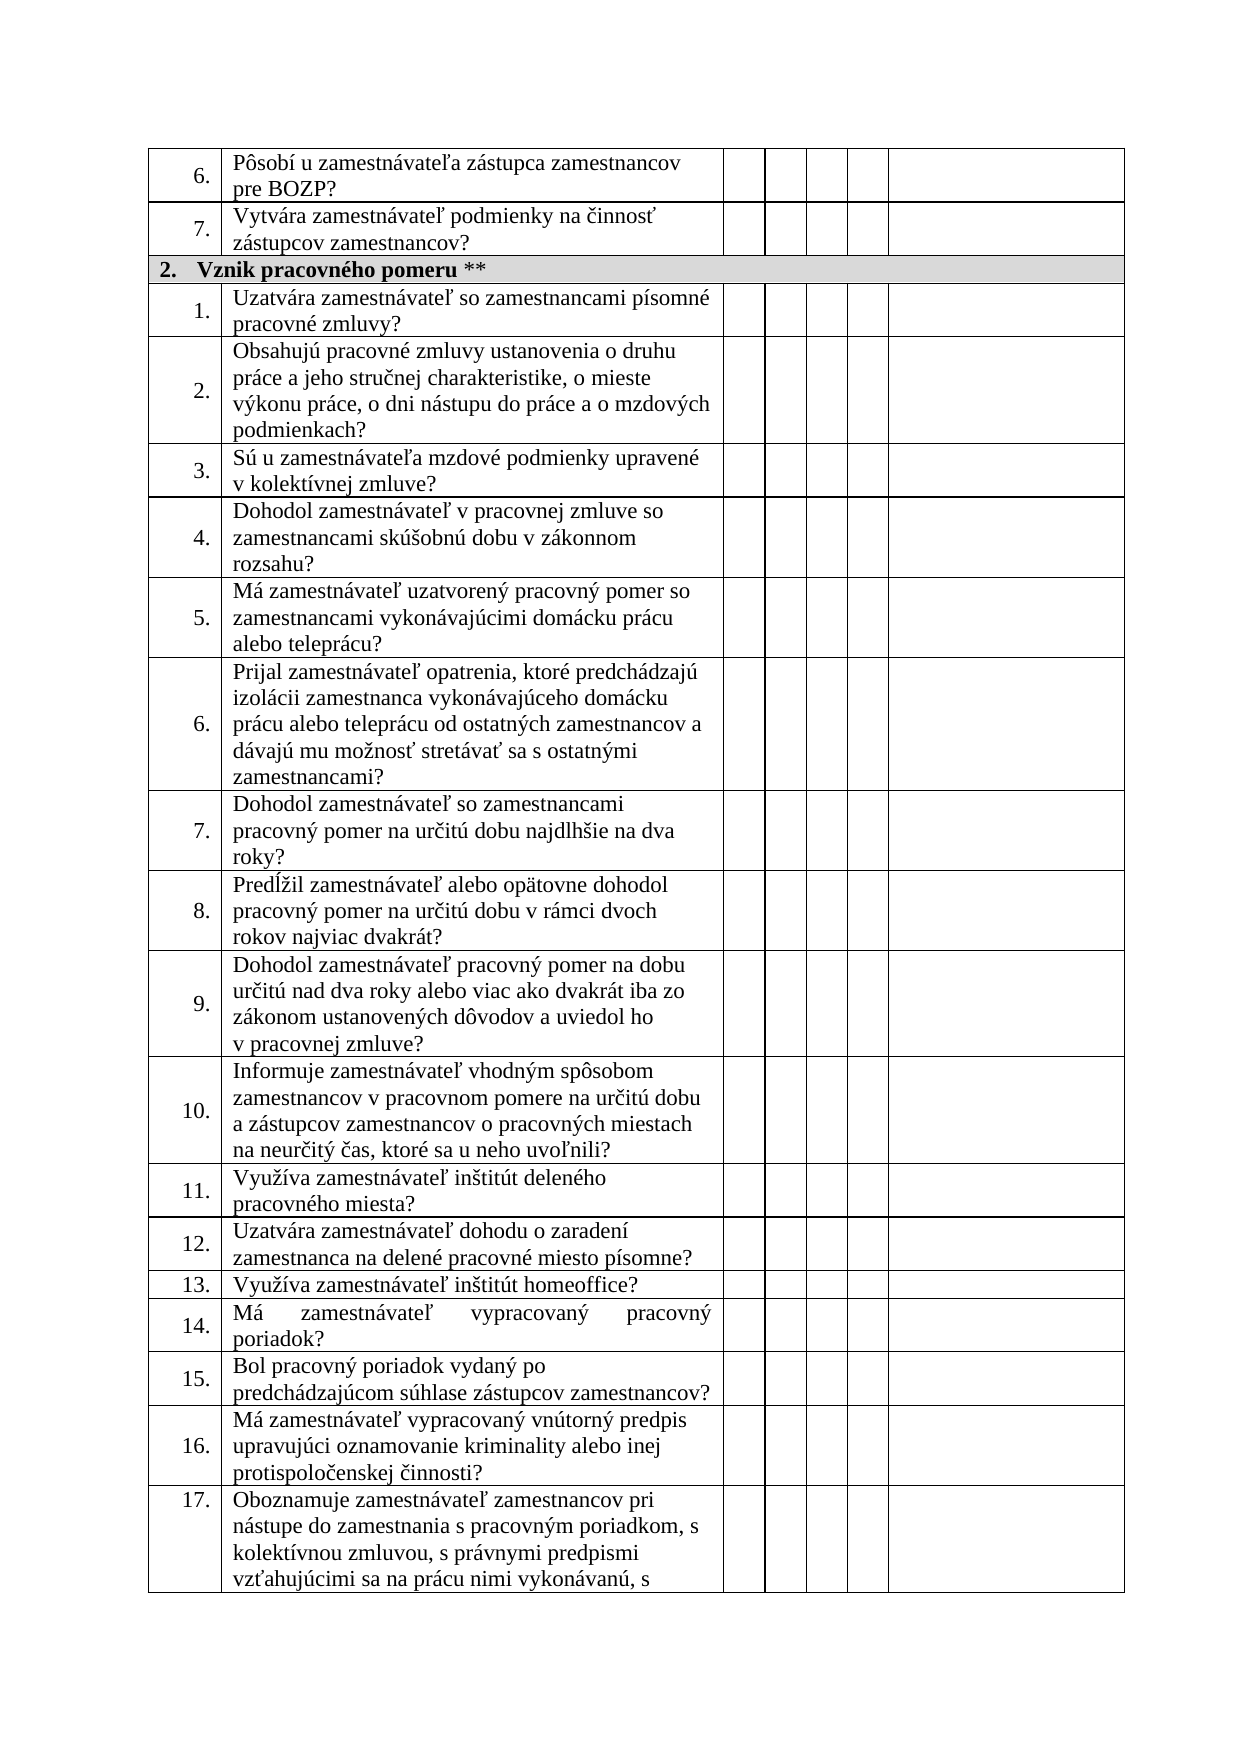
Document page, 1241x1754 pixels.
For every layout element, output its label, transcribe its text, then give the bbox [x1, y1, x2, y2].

table_cell [766, 337, 806, 443]
table_cell [724, 1299, 764, 1351]
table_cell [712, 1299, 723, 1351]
table_cell [807, 1271, 847, 1297]
table_cell 7. [149, 791, 221, 869]
table_cell [724, 444, 764, 496]
table_cell Obsahujú pracovné zmluvy ustanovenia o druhu práce a jeho stručnej charakteristike, o mieste výkonu práce, o dni nástupu do práce a o mzdových podmienkach? [222, 337, 723, 443]
table_cell [848, 1486, 888, 1592]
table_cell [848, 337, 888, 443]
table_cell Využíva zamestnávateľ inštitút homeoffice? [222, 1271, 723, 1297]
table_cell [222, 1486, 723, 1592]
table_cell [807, 658, 847, 789]
table_cell [848, 498, 888, 577]
table_cell Dohodol zamestnávateľ pracovný pomer na dobu určitú nad dva roky alebo viac ako dvakrát iba zo zákonom ustanovených dôvodov a uviedol ho v pracovnej zmluve? [222, 951, 723, 1056]
table_cell [766, 1271, 806, 1297]
table_cell [807, 871, 847, 950]
table_cell [889, 1406, 1124, 1485]
table_cell [807, 1164, 847, 1216]
table_cell [889, 498, 1124, 577]
table_cell [848, 1299, 888, 1351]
table_cell [889, 578, 1124, 657]
table_cell [766, 1406, 806, 1485]
table_cell 4. [149, 498, 221, 577]
table_cell [889, 337, 1124, 443]
table_cell [889, 791, 1124, 869]
table_cell 14. [149, 1299, 221, 1351]
table_cell Vytvára zamestnávateľ podmienky na činnosť zástupcov zamestnancov? [222, 203, 723, 255]
table_cell [807, 1486, 847, 1592]
table_cell 10. [149, 1057, 221, 1163]
table_cell [766, 1299, 806, 1351]
table_cell [848, 658, 888, 789]
table_cell [766, 951, 806, 1056]
table_cell [848, 1218, 888, 1270]
table_cell Predĺžil zamestnávateľ alebo opätovne dohodol pracovný pomer na určitú dobu v rámci dvoch rokov najviac dvakrát? [222, 871, 723, 950]
table_cell [848, 951, 888, 1056]
table_cell [889, 1271, 1124, 1297]
table_cell [889, 444, 1124, 496]
table_cell [889, 1486, 1124, 1592]
table_cell [889, 149, 1124, 201]
table_cell 7. [149, 203, 221, 255]
table_cell [848, 444, 888, 496]
table_cell [766, 444, 806, 496]
table_cell [807, 337, 847, 443]
table_cell [724, 498, 764, 577]
table_cell [724, 203, 764, 255]
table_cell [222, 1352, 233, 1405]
table_cell [807, 203, 847, 255]
table_cell Uzatvára zamestnávateľ so zamestnancami písomné pracovné zmluvy? [222, 284, 723, 336]
table_cell [848, 578, 888, 657]
table_cell [807, 444, 847, 496]
table_cell [807, 578, 847, 657]
table_cell [766, 1164, 806, 1216]
table_cell 1. [149, 284, 221, 336]
table_cell [724, 951, 764, 1056]
table_cell 6. [149, 658, 221, 789]
table_cell [848, 1057, 888, 1163]
table_cell [848, 1164, 888, 1216]
table_cell [807, 1218, 847, 1270]
table_cell [807, 284, 847, 336]
table_cell [766, 871, 806, 950]
table_cell [807, 1352, 847, 1405]
table_cell Má zamestnávateľ uzatvorený pracovný pomer so zamestnancami vykonávajúcimi domácku prácu alebo teleprácu? [222, 578, 723, 657]
table_cell [889, 1299, 1124, 1351]
table_cell [724, 1352, 764, 1405]
table_cell [766, 578, 806, 657]
table_cell Využíva zamestnávateľ inštitút deleného pracovného miesta? [222, 1164, 723, 1216]
table_cell Uzatvára zamestnávateľ dohodu o zaradení zamestnanca na delené pracovné miesto písomne? [222, 1218, 723, 1270]
table_cell [766, 1486, 806, 1592]
table_cell 2. [149, 337, 221, 443]
table_cell [889, 203, 1124, 255]
table_cell Má zamestnávateľ vypracovaný vnútorný predpis upravujúci oznamovanie kriminality alebo inej protispoločenskej činnosti? [222, 1406, 723, 1485]
table_cell [807, 791, 847, 869]
table_cell [889, 951, 1124, 1056]
table_cell [766, 1218, 806, 1270]
table_cell 9. [149, 951, 221, 1056]
table_cell 5. [149, 578, 221, 657]
table_cell [848, 871, 888, 950]
table_cell [724, 578, 764, 657]
table_cell [724, 1486, 764, 1592]
table_cell [848, 1271, 888, 1297]
table_cell 13. [149, 1271, 221, 1297]
table_cell [724, 284, 764, 336]
table_cell [848, 791, 888, 869]
table_cell [807, 951, 847, 1056]
table_cell [724, 1218, 764, 1270]
table_cell [889, 284, 1124, 336]
table_cell [807, 1299, 847, 1351]
table_cell 6. [149, 149, 221, 201]
table_cell [724, 791, 764, 869]
table_cell [724, 658, 764, 789]
table_cell [848, 149, 888, 201]
table_cell [766, 1352, 806, 1405]
table_cell [724, 337, 764, 443]
table_cell [807, 1406, 847, 1485]
table_cell [724, 1271, 764, 1297]
table_cell [848, 1352, 888, 1405]
table_cell Dohodol zamestnávateľ so zamestnancami pracovný pomer na určitú dobu najdlhšie na dva roky? [222, 791, 723, 869]
table_cell [766, 149, 806, 201]
table_cell [766, 203, 806, 255]
table_cell [889, 1164, 1124, 1216]
table_cell [848, 284, 888, 336]
table_cell 8. [149, 871, 221, 950]
table_cell Dohodol zamestnávateľ v pracovnej zmluve so zamestnancami skúšobnú dobu v zákonnom rozsahu? [222, 498, 723, 577]
table_cell [889, 1352, 1124, 1405]
table_cell [766, 791, 806, 869]
table_cell [807, 149, 847, 201]
table_cell [848, 203, 888, 255]
table_cell [889, 1057, 1124, 1163]
table_cell [766, 1057, 806, 1163]
table_cell [889, 1218, 1124, 1270]
table_cell 15. [149, 1352, 221, 1405]
table_cell [848, 1406, 888, 1485]
table_cell 11. [149, 1164, 221, 1216]
table_cell 3. [149, 444, 221, 496]
table_cell Sú u zamestnávateľa mzdové podmienky upravené v kolektívnej zmluve? [222, 444, 723, 496]
table_cell [889, 658, 1124, 789]
table_cell 17. [149, 1486, 221, 1592]
table_cell [766, 284, 806, 336]
table_cell Prijal zamestnávateľ opatrenia, ktoré predchádzajú izolácii zamestnanca vykonávajúceho domácku prácu alebo teleprácu od ostatných zamestnancov a dávajú mu možnosť stretávať sa s ostatnými zamestnancami? [222, 658, 723, 789]
table_cell [766, 498, 806, 577]
table_cell Bol pracovný poriadok vydaný po predchádzajúcom súhlase zástupcov zamestnancov? [546, 1352, 723, 1405]
table_cell Vznik pracovného pomeru ** [149, 256, 1124, 282]
table_cell [724, 1406, 764, 1485]
table_cell [807, 498, 847, 577]
table_cell [766, 658, 806, 789]
table_cell Pôsobí u zamestnávateľa zástupca zamestnancov pre BOZP? [222, 149, 723, 201]
table_cell Informuje zamestnávateľ vhodným spôsobom zamestnancov v pracovnom pomere na určitú dobu a zástupcov zamestnancov o pracovných miestach na neurčitý čas, ktoré sa u neho uvoľnili? [222, 1057, 723, 1163]
table_cell 12. [149, 1218, 221, 1270]
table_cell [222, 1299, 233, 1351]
table_cell [724, 1057, 764, 1163]
table_cell [889, 871, 1124, 950]
table_cell [724, 871, 764, 950]
table_cell [807, 1057, 847, 1163]
table_cell [724, 149, 764, 201]
table_cell [724, 1164, 764, 1216]
table_cell 16. [149, 1406, 221, 1485]
